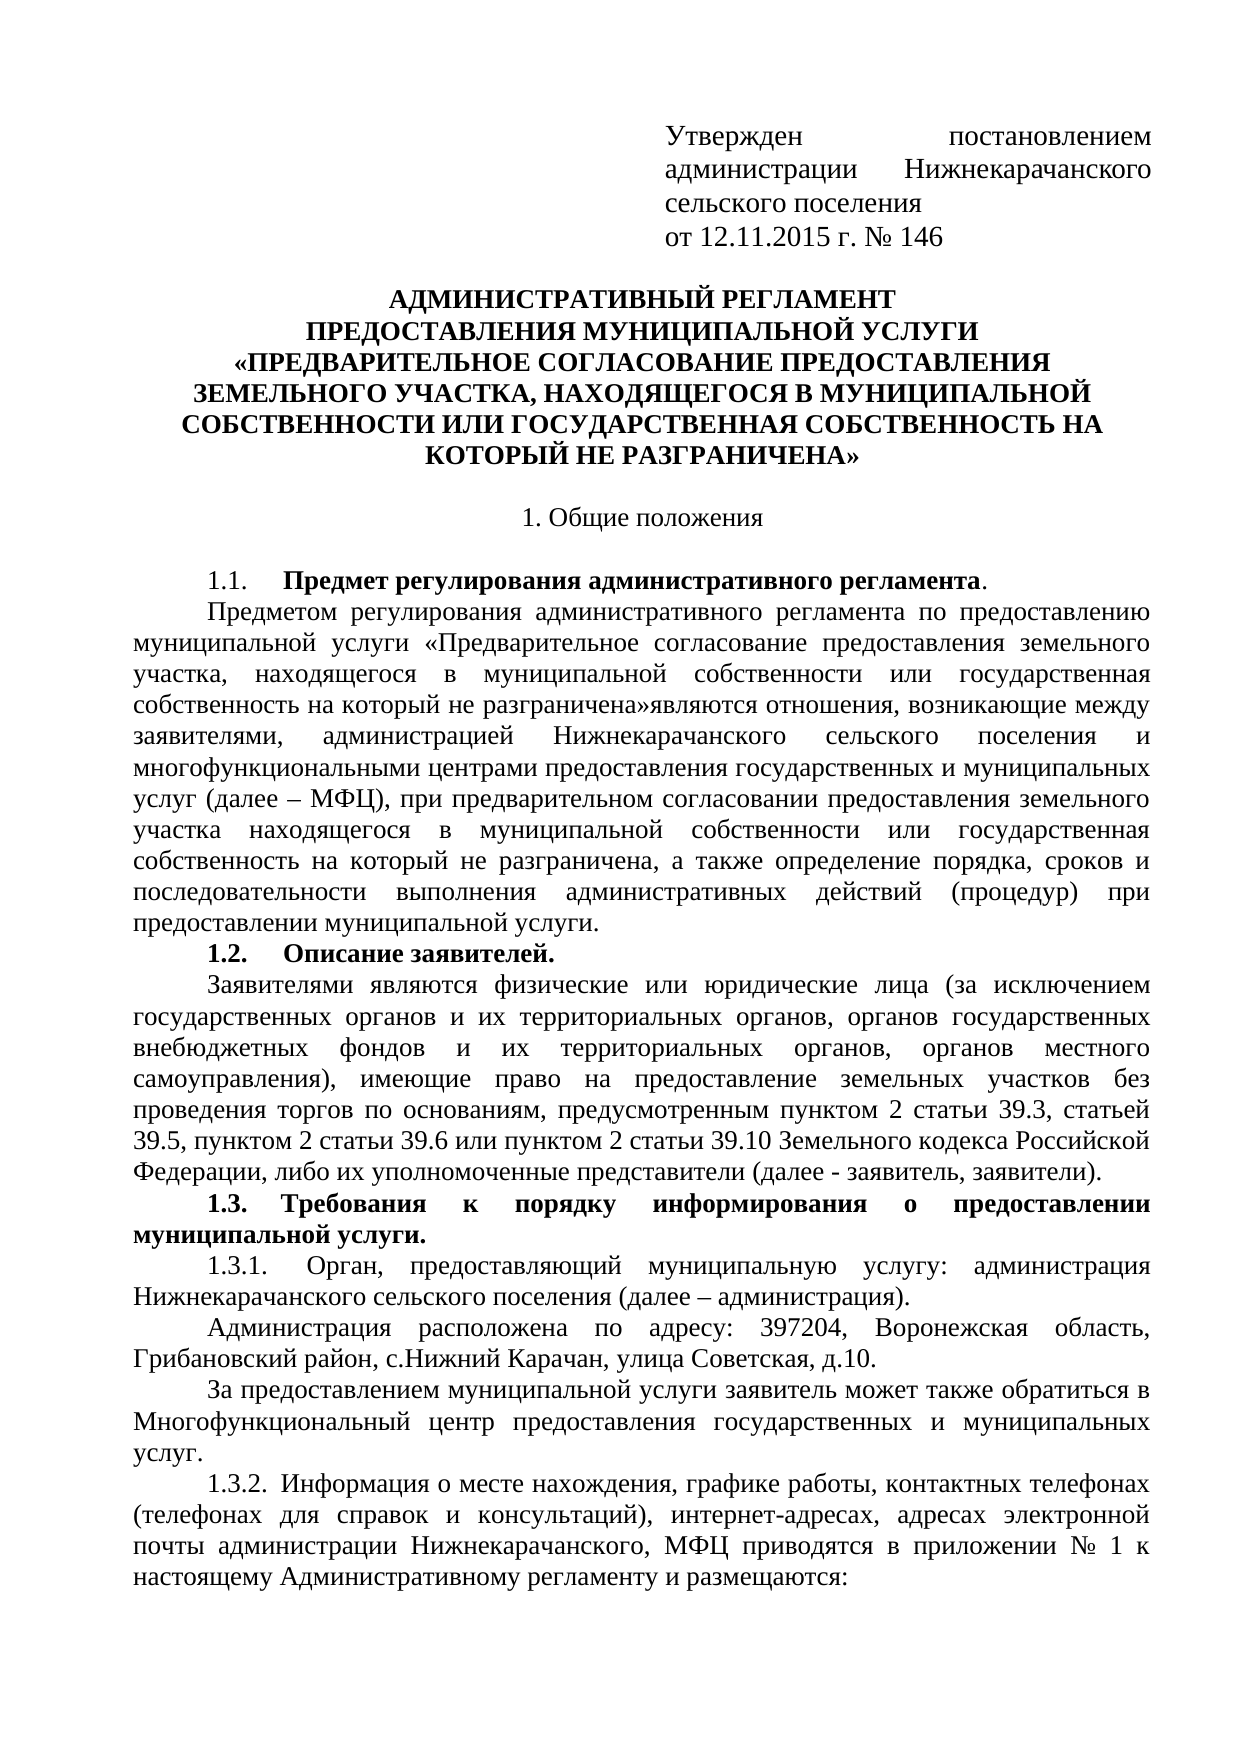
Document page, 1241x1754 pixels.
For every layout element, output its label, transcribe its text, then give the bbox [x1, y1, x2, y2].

text За предоставлением муниципальной услуги заявитель может также обратиться в Многофункциональный центр предоставления государственных и муниципальных услуг. [133, 1373, 1152, 1467]
list Требования к порядку информирования о предоставлении муниципальной услуги. [133, 1187, 1152, 1249]
text Заявителями являются физические или юридические лица (за исключением государственных органов и их территориальных органов, органов государственных внебюджетных фондов и их территориальных органов, органов местного самоуправления), имеющие право на предоставление земельных участков без проведения торгов по основаниям, предусмотренным пунктом 2 статьи 39.3, статьей 39.5, пунктом 2 статьи 39.6 или пунктом 2 статьи 39.10 Земельного кодекса Российской Федерации, либо их уполномоченные представители (далее - заявитель, заявители). [133, 969, 1152, 1187]
list Предмет регулирования административного регламента. [133, 564, 1152, 595]
text АДМИНИСТРАТИВНЫЙ РЕГЛАМЕНТ [133, 283, 1152, 314]
list Описание заявителей. [133, 937, 1152, 969]
text Утвержден постановлением администрации Нижнекарачанского сельского поселения [664, 118, 1152, 219]
text Предметом регулирования административного регламента по предоставлению муниципальной услуги «Предварительное согласование предоставления земельного участка, находящегося в муниципальной собственности или государственная собственность на который не разграничена»являются отношения, возникающие между заявителями, администрацией Нижнекарачанского сельского поселения и многофункциональными центрами предоставления государственных и муниципальных услуг (далее – МФЦ), при предварительном согласовании предоставления земельного участка находящегося в муниципальной собственности или государственная собственность на который не разграничена, а также определение порядка, сроков и последовательности выполнения административных действий (процедур) при предоставлении муниципальной услуги. [133, 595, 1152, 937]
list Орган, предоставляющий муниципальную услугу: администрация Нижнекарачанского сельского поселения (далее – администрация). [133, 1249, 1152, 1311]
text Администрация расположена по адресу: 397204, Воронежская область, Грибановский район, с.Нижний Карачан, улица Советская, д.10. [133, 1311, 1152, 1373]
text от 12.11.2015 г. № 146 [664, 219, 1152, 252]
text ПРЕДОСТАВЛЕНИЯ МУНИЦИПАЛЬНОЙ УСЛУГИ [133, 314, 1152, 346]
text «ПРЕДВАРИТЕЛЬНОЕ СОГЛАСОВАНИЕ ПРЕДОСТАВЛЕНИЯ ЗЕМЕЛЬНОГО УЧАСТКА, НАХОДЯЩЕГОСЯ В МУНИЦИПАЛЬНОЙ СОБСТВЕННОСТИ ИЛИ ГОСУДАРСТВЕННАЯ СОБСТВЕННОСТЬ НА КОТОРЫЙ НЕ РАЗГРАНИЧЕНА» [133, 346, 1152, 470]
list Информация о месте нахождения, графике работы, контактных телефонах (телефонах для справок и консультаций), интернет-адресах, адресах электронной почты администрации Нижнекарачанского, МФЦ приводятся в приложении № 1 к настоящему Административному регламенту и размещаются: [133, 1467, 1152, 1592]
text 1. Общие положения [133, 501, 1152, 533]
